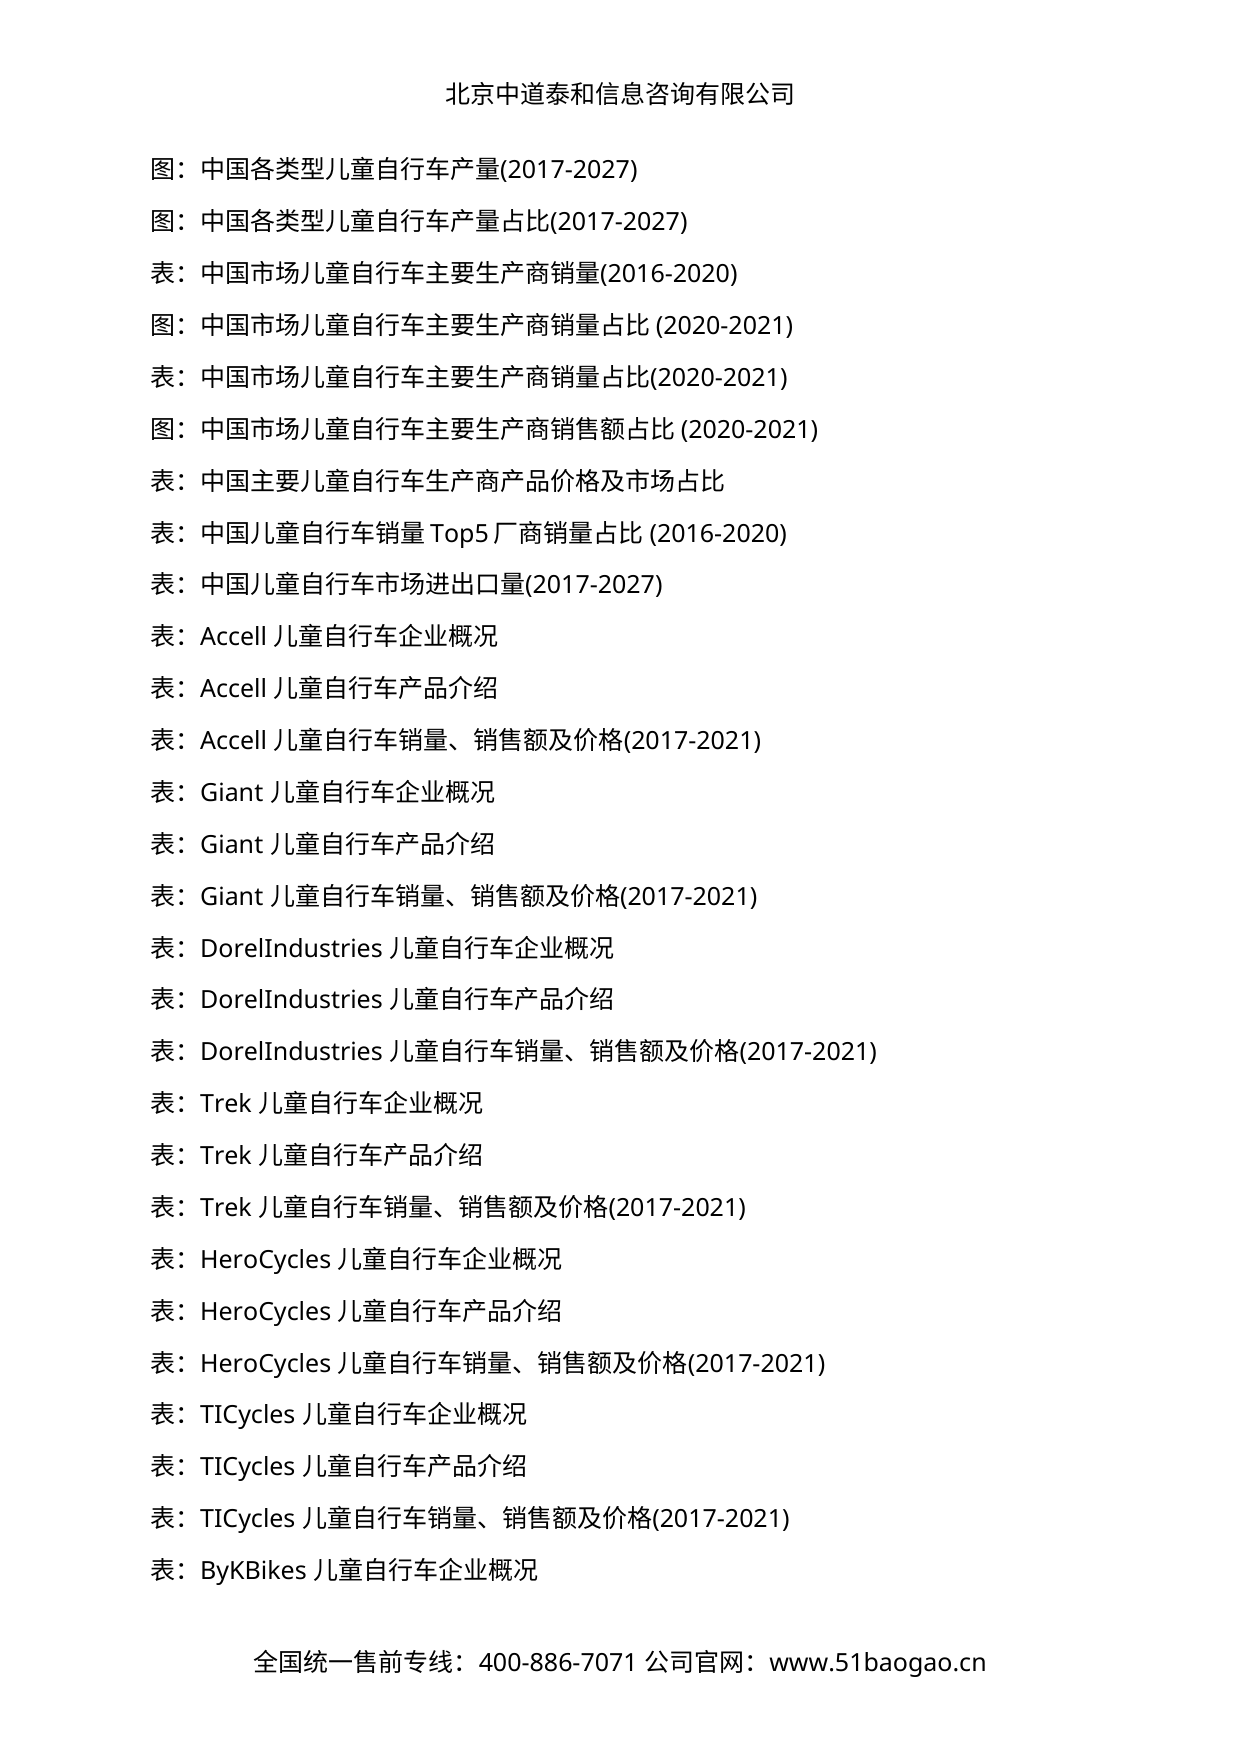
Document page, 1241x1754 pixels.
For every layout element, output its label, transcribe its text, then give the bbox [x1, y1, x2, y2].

text 表：HeroCycles 儿童自行车企业概况 [150, 1239, 1090, 1276]
text 表：Trek 儿童自行车产品介绍 [150, 1136, 1090, 1172]
text 表：Accell 儿童自行车产品介绍 [150, 669, 1090, 705]
text 图：中国各类型儿童自行车产量(2017-2027) [150, 150, 1090, 186]
text 图：中国各类型儿童自行车产量占比(2017-2027) [150, 202, 1090, 238]
text 表：Giant 儿童自行车企业概况 [150, 772, 1090, 809]
text 表：DorelIndustries 儿童自行车企业概况 [150, 928, 1090, 964]
text 表：TICycles 儿童自行车产品介绍 [150, 1447, 1090, 1483]
text 表：DorelIndustries 儿童自行车销量、销售额及价格(2017-2021) [150, 1032, 1090, 1068]
text 表：中国儿童自行车销量Top5厂商销量占比 (2016-2020) [150, 513, 1090, 549]
text 表：中国儿童自行车市场进出口量(2017-2027) [150, 565, 1090, 601]
text 表：DorelIndustries 儿童自行车产品介绍 [150, 980, 1090, 1016]
text 表：HeroCycles 儿童自行车产品介绍 [150, 1291, 1090, 1327]
text 表：中国市场儿童自行车主要生产商销量占比(2020-2021) [150, 357, 1090, 394]
text 表：Giant 儿童自行车销量、销售额及价格(2017-2021) [150, 876, 1090, 912]
text 表：Accell 儿童自行车销量、销售额及价格(2017-2021) [150, 721, 1090, 757]
text 表：TICycles 儿童自行车销量、销售额及价格(2017-2021) [150, 1499, 1090, 1535]
text 表：TICycles 儿童自行车企业概况 [150, 1395, 1090, 1431]
text 表：中国主要儿童自行车生产商产品价格及市场占比 [150, 461, 1090, 497]
text 表：中国市场儿童自行车主要生产商销量(2016-2020) [150, 254, 1090, 290]
text 表：Trek 儿童自行车企业概况 [150, 1084, 1090, 1120]
text 表：HeroCycles 儿童自行车销量、销售额及价格(2017-2021) [150, 1343, 1090, 1379]
text 表：Trek 儿童自行车销量、销售额及价格(2017-2021) [150, 1187, 1090, 1224]
text 表：Giant 儿童自行车产品介绍 [150, 824, 1090, 861]
text 图：中国市场儿童自行车主要生产商销量占比 (2020-2021) [150, 306, 1090, 342]
text 图：中国市场儿童自行车主要生产商销售额占比 (2020-2021) [150, 409, 1090, 446]
text 表：Accell 儿童自行车企业概况 [150, 617, 1090, 653]
text 表：ByKBikes 儿童自行车企业概况 [150, 1551, 1090, 1587]
